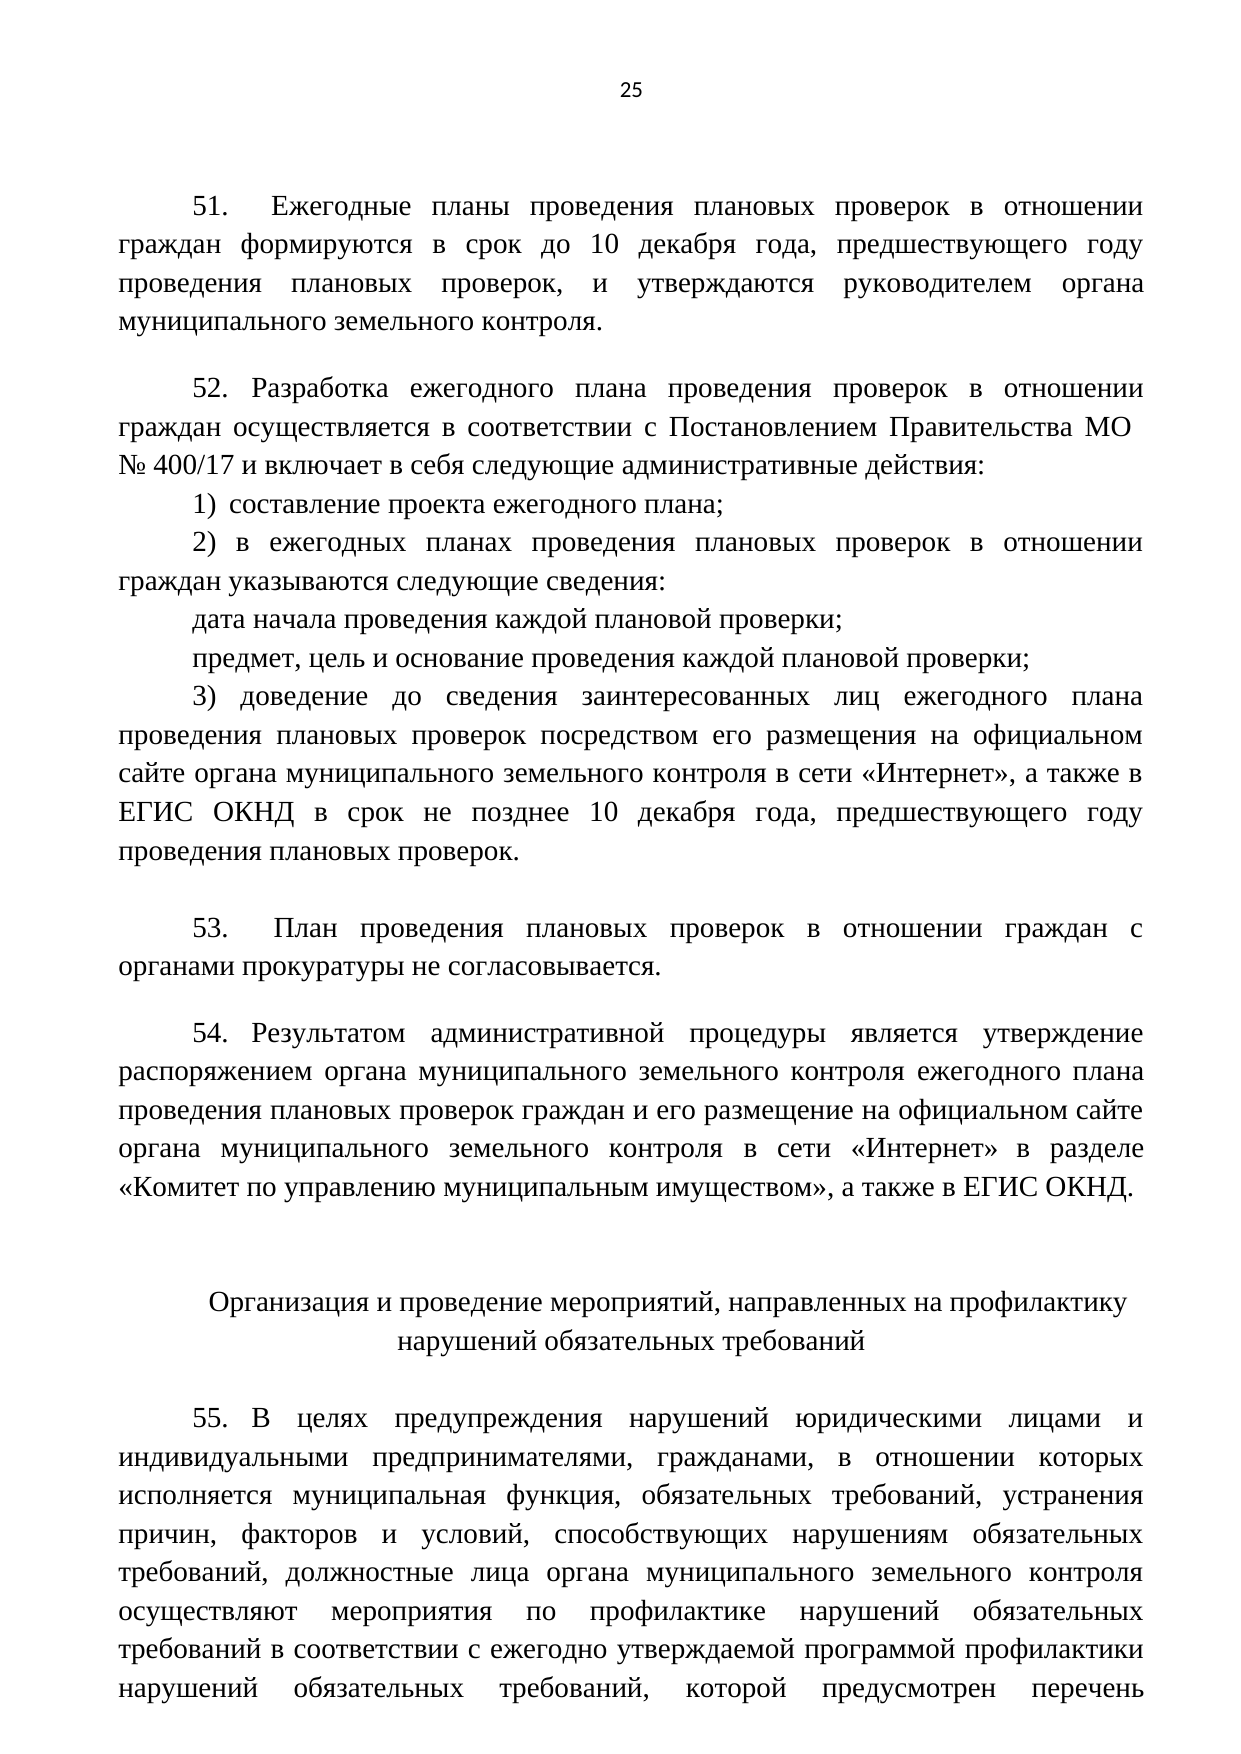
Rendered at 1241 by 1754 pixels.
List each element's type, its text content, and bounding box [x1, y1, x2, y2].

list составление проекта ежегодного плана; [118, 486, 1144, 519]
text Организация и проведение мероприятий, направленных на профилактику нарушений обязательных требований [118, 1284, 1144, 1357]
list Разработка ежегодного плана проведения проверок в отношении граждан осуществляется в соответствии с Постановлением Правительства МО № 400/17 и включает в себя следующие административные действия: [118, 370, 1144, 481]
list Результатом административной процедуры является утверждение распоряжением органа муниципального земельного контроля ежегодного плана проведения плановых проверок граждан и его размещение на официальном сайте органа муниципального земельного контроля в сети «Интернет» в разделе «Комитет по управлению муниципальным имуществом», а также в ЕГИС ОКНД. [118, 1015, 1144, 1202]
list Ежегодные планы проведения плановых проверок в отношении граждан формируются в срок до 10 декабря года, предшествующего году проведения плановых проверок, и утверждаются руководителем органа муниципального земельного контроля. [118, 188, 1144, 337]
text предмет, цель и основание проведения каждой плановой проверки; [118, 640, 1144, 673]
text дата начала проведения каждой плановой проверки; [118, 601, 1144, 635]
list План проведения плановых проверок в отношении граждан с органами прокуратуры не согласовывается. [118, 910, 1144, 982]
text 2) в ежегодных планах проведения плановых проверок в отношении граждан указываются следующие сведения: [118, 524, 1144, 596]
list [118, 1400, 1144, 1703]
text 3) доведение до сведения заинтересованных лиц ежегодного плана проведения плановых проверок посредством его размещения на официальном сайте органа муниципального земельного контроля в сети «Интернет», а также в ЕГИС ОКНД в срок не позднее 10 декабря года, предшествующего году проведения плановых проверок. [118, 678, 1144, 866]
